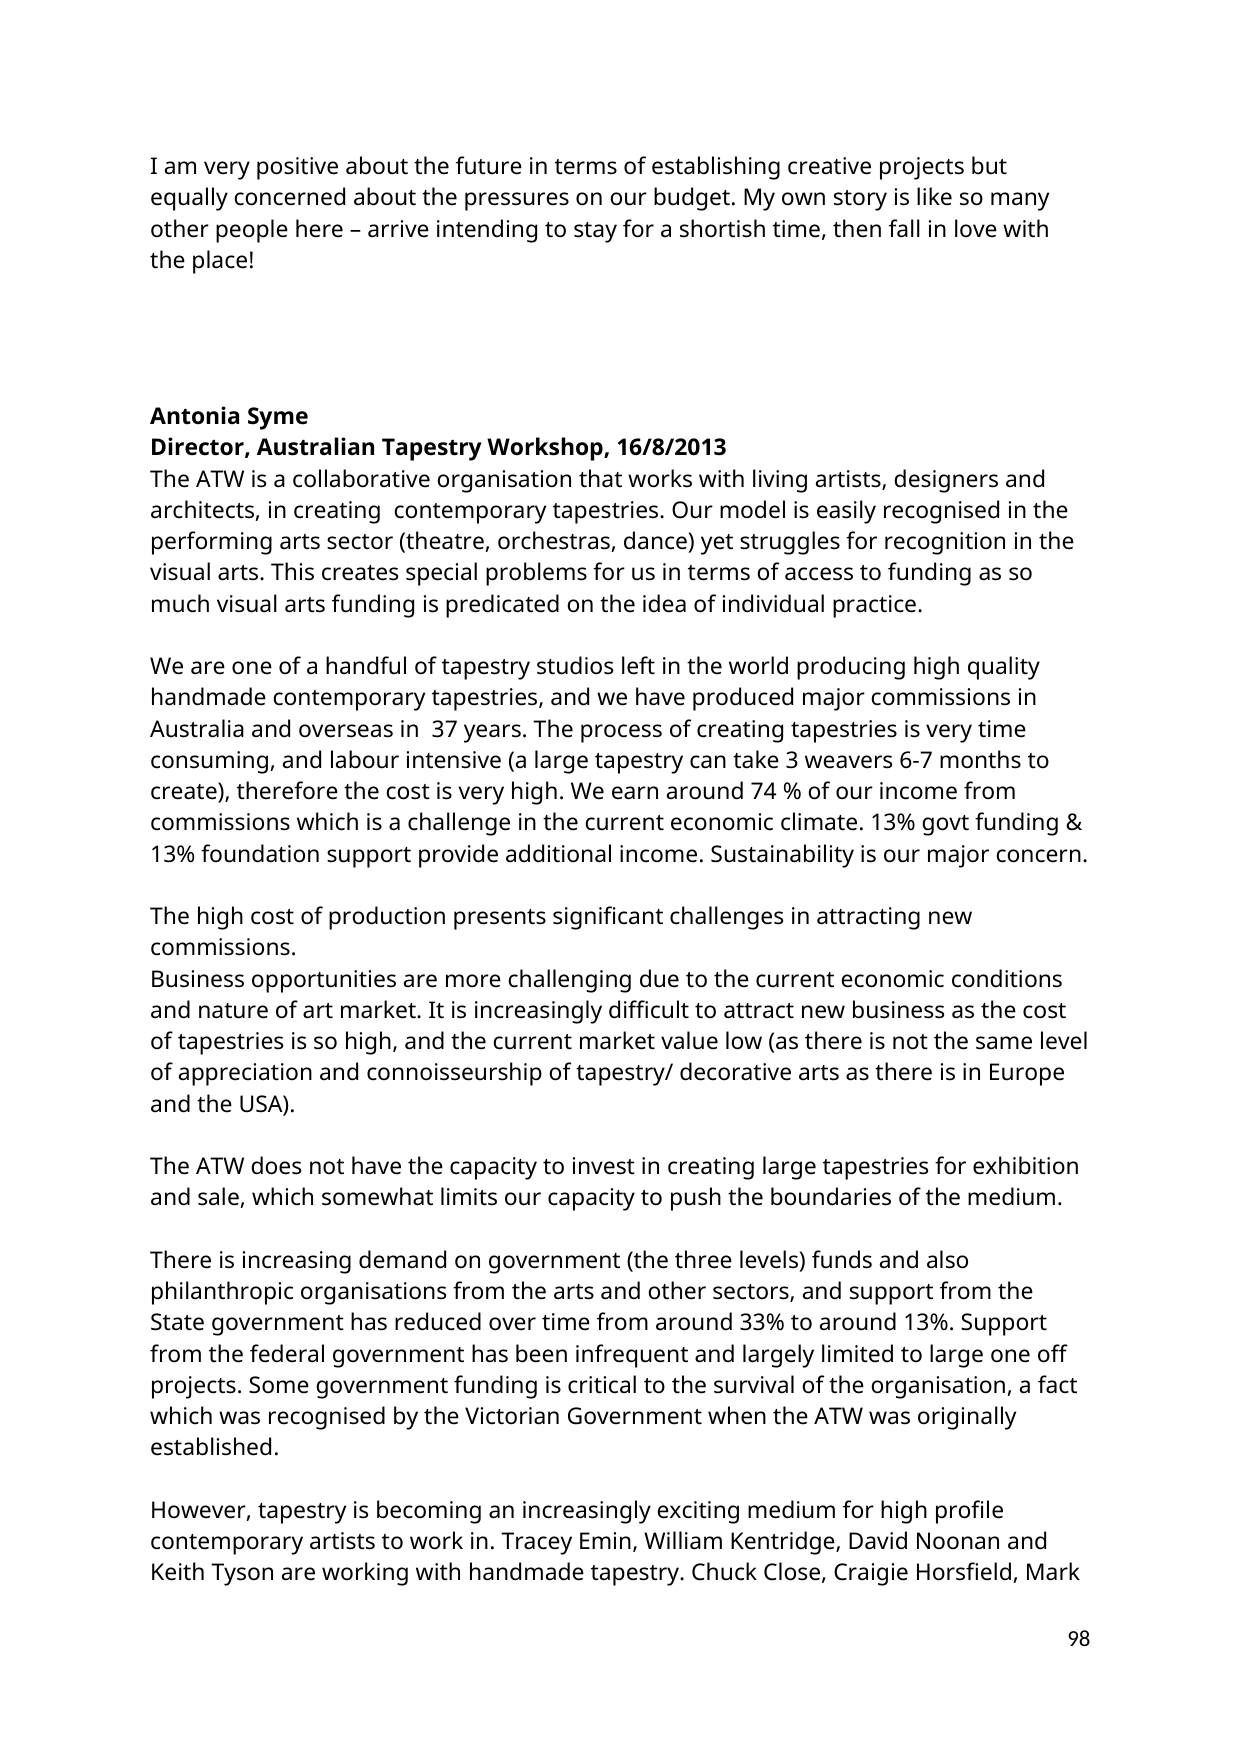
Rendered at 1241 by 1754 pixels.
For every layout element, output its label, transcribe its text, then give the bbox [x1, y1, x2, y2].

text Director, Australian Tapestry Workshop, 16/8/2013 [150, 431, 1090, 462]
text Antonia Syme [150, 400, 1090, 431]
text The ATW is a collaborative organisation that works with living artists, designers and architects, in creating contemporary tapestries. Our model is easily recognised in the performing arts sector (theatre, orchestras, dance) yet struggles for recognition in the visual arts. This creates special problems for us in terms of access to funding as so much visual arts funding is predicated on the idea of individual practice. [150, 462, 1090, 619]
text We are one of a handful of tapestry studios left in the world producing high quality handmade contemporary tapestries, and we have produced major commissions in Australia and overseas in 37 years. The process of creating tapestries is very time consuming, and labour intensive (a large tapestry can take 3 weavers 6-7 months to create), therefore the cost is very high. We earn around 74 % of our income from commissions which is a challenge in the current economic climate. 13% govt funding & 13% foundation support provide additional income. Sustainability is our major concern. [150, 650, 1090, 869]
text I am very positive about the future in terms of establishing creative projects but equally concerned about the pressures on our budget. My own story is like so many other people here – arrive intending to stay for a shortish time, then fall in love with the place! [150, 150, 1090, 275]
text The ATW does not have the capacity to invest in creating large tapestries for exhibition and sale, which somewhat limits our capacity to push the boundaries of the medium. [150, 1150, 1090, 1212]
text There is increasing demand on government (the three levels) funds and also philanthropic organisations from the arts and other sectors, and support from the State government has reduced over time from around 33% to around 13%. Support from the federal government has been infrequent and largely limited to large one off projects. Some government funding is critical to the survival of the organisation, a fact which was recognised by the Victorian Government when the ATW was originally established. [150, 1244, 1090, 1462]
text The high cost of production presents significant challenges in attracting new commissions. [150, 900, 1090, 962]
text Business opportunities are more challenging due to the current economic conditions and nature of art market. It is increasingly difficult to attract new business as the cost of tapestries is so high, and the current market value low (as there is not the same level of appreciation and connoisseurship of tapestry/ decorative arts as there is in Europe and the USA). [150, 962, 1090, 1119]
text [150, 1494, 1090, 1587]
